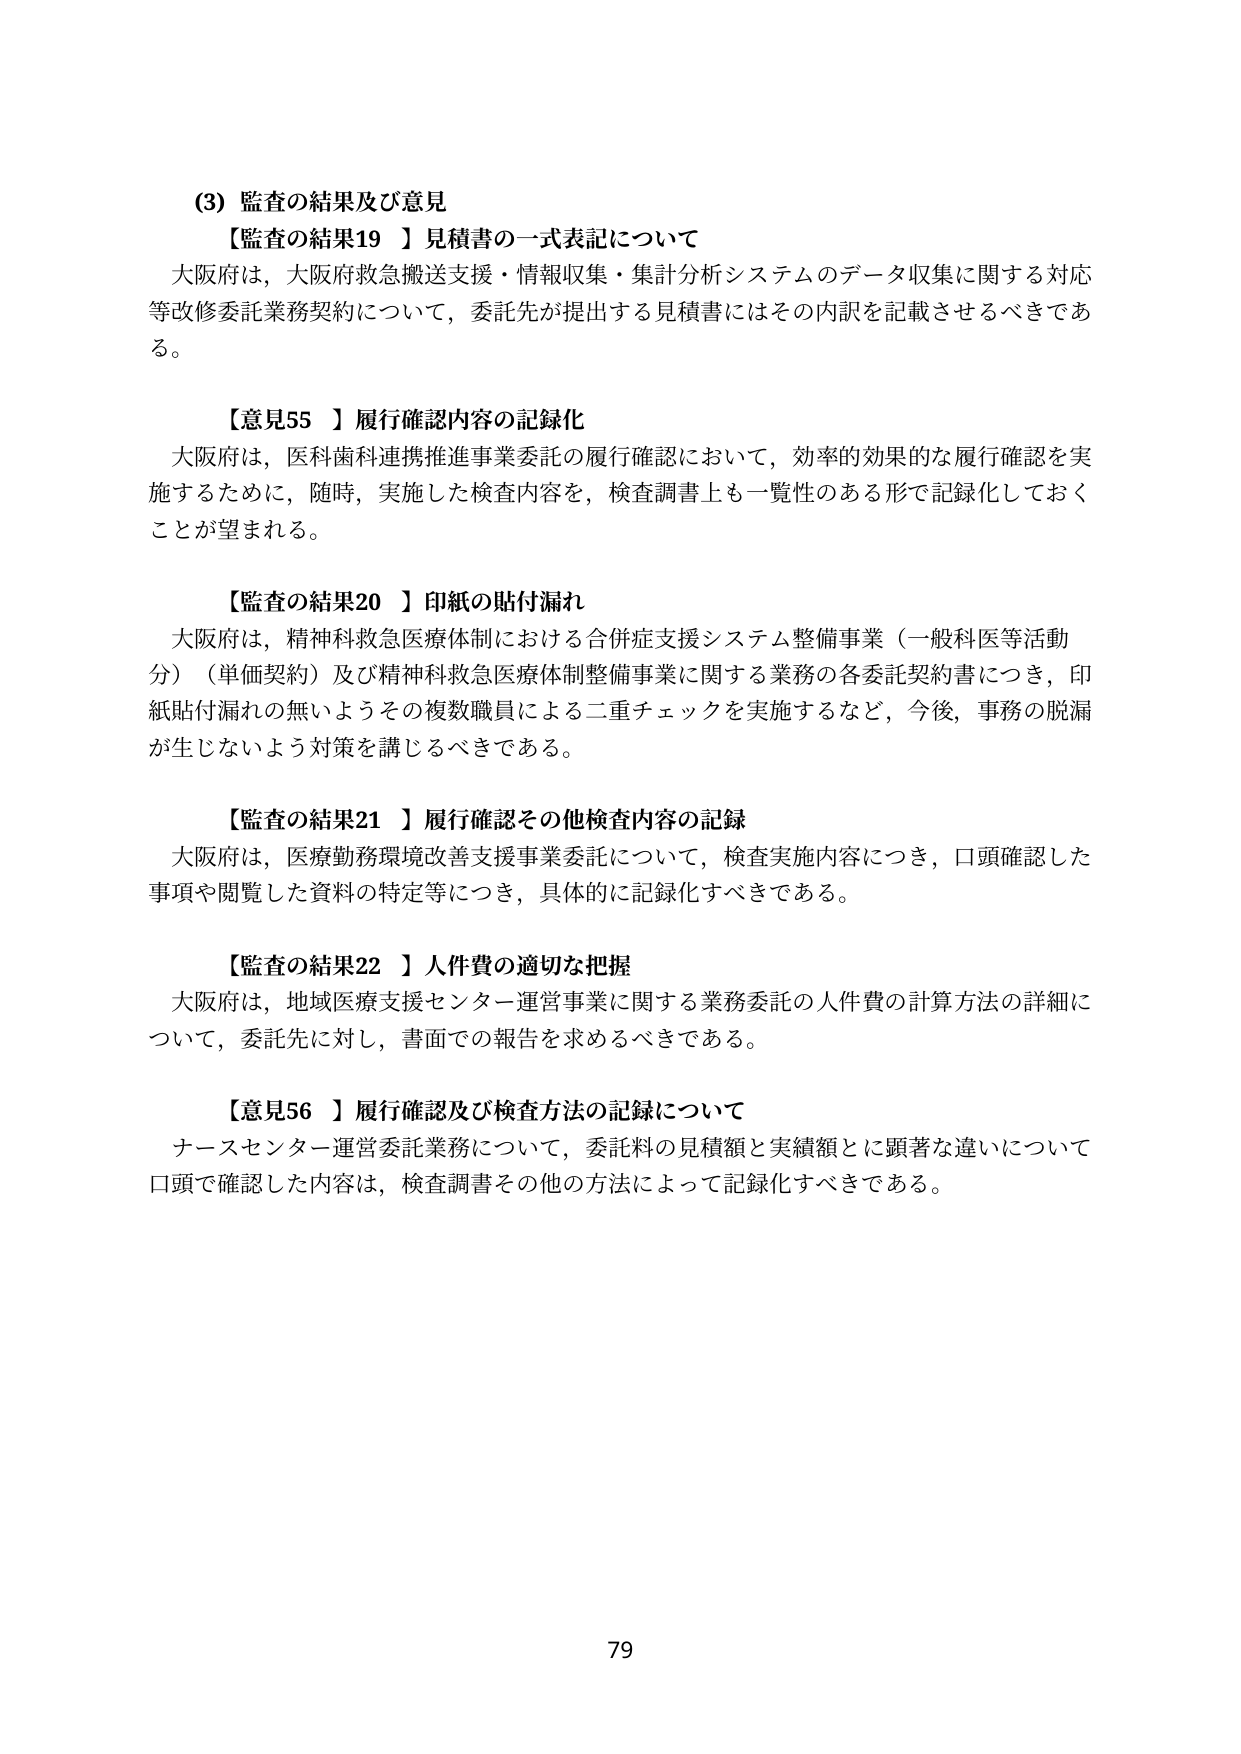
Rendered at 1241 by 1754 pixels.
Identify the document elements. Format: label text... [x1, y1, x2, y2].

text 大阪府は，医療勤務環境改善支援事業委託について，検査実施内容につき，口頭確認した事項や閲覧した資料の特定等につき，具体的に記録化すべきである。 [148, 837, 1092, 910]
text 大阪府は，精神科救急医療体制における合併症支援システム整備事業（一般科医等活動分）（単価契約）及び精神科救急医療体制整備事業に関する業務の各委託契約書につき，印紙貼付漏れの無いようその複数職員による二重チェックを実施するなど，今後，事務の脱漏が生じないよう対策を講じるべきである。 [148, 619, 1092, 764]
text ナースセンター運営委託業務について，委託料の見積額と実績額とに顕著な違いについて口頭で確認した内容は，検査調書その他の方法によって記録化すべきである。 [148, 1128, 1092, 1201]
subtitle 監査の結果及び意見 [171, 183, 1092, 219]
text 大阪府は，大阪府救急搬送支援・情報収集・集計分析システムのデータ収集に関する対応等改修委託業務契約について，委託先が提出する見積書にはその内訳を記載させるべきである。 [148, 256, 1092, 364]
subtitle 【意見55】履行確認内容の記録化 [215, 401, 1092, 437]
text 大阪府は，医科歯科連携推進事業委託の履行確認において，効率的効果的な履行確認を実施するために，随時，実施した検査内容を，検査調書上も一覧性のある形で記録化しておくことが望まれる。 [148, 437, 1092, 546]
subtitle 【監査の結果22】人件費の適切な把握 [215, 946, 1092, 983]
text 大阪府は，地域医療支援センター運営事業に関する業務委託の人件費の計算方法の詳細について，委託先に対し，書面での報告を求めるべきである。 [148, 983, 1092, 1055]
subtitle 【監査の結果21】履行確認その他検査内容の記録 [215, 801, 1092, 837]
subtitle 【意見56】履行確認及び検査方法の記録について [215, 1092, 1092, 1128]
subtitle 【監査の結果19】見積書の一式表記について [215, 219, 1092, 256]
subtitle 【監査の結果20】印紙の貼付漏れ [215, 583, 1092, 619]
